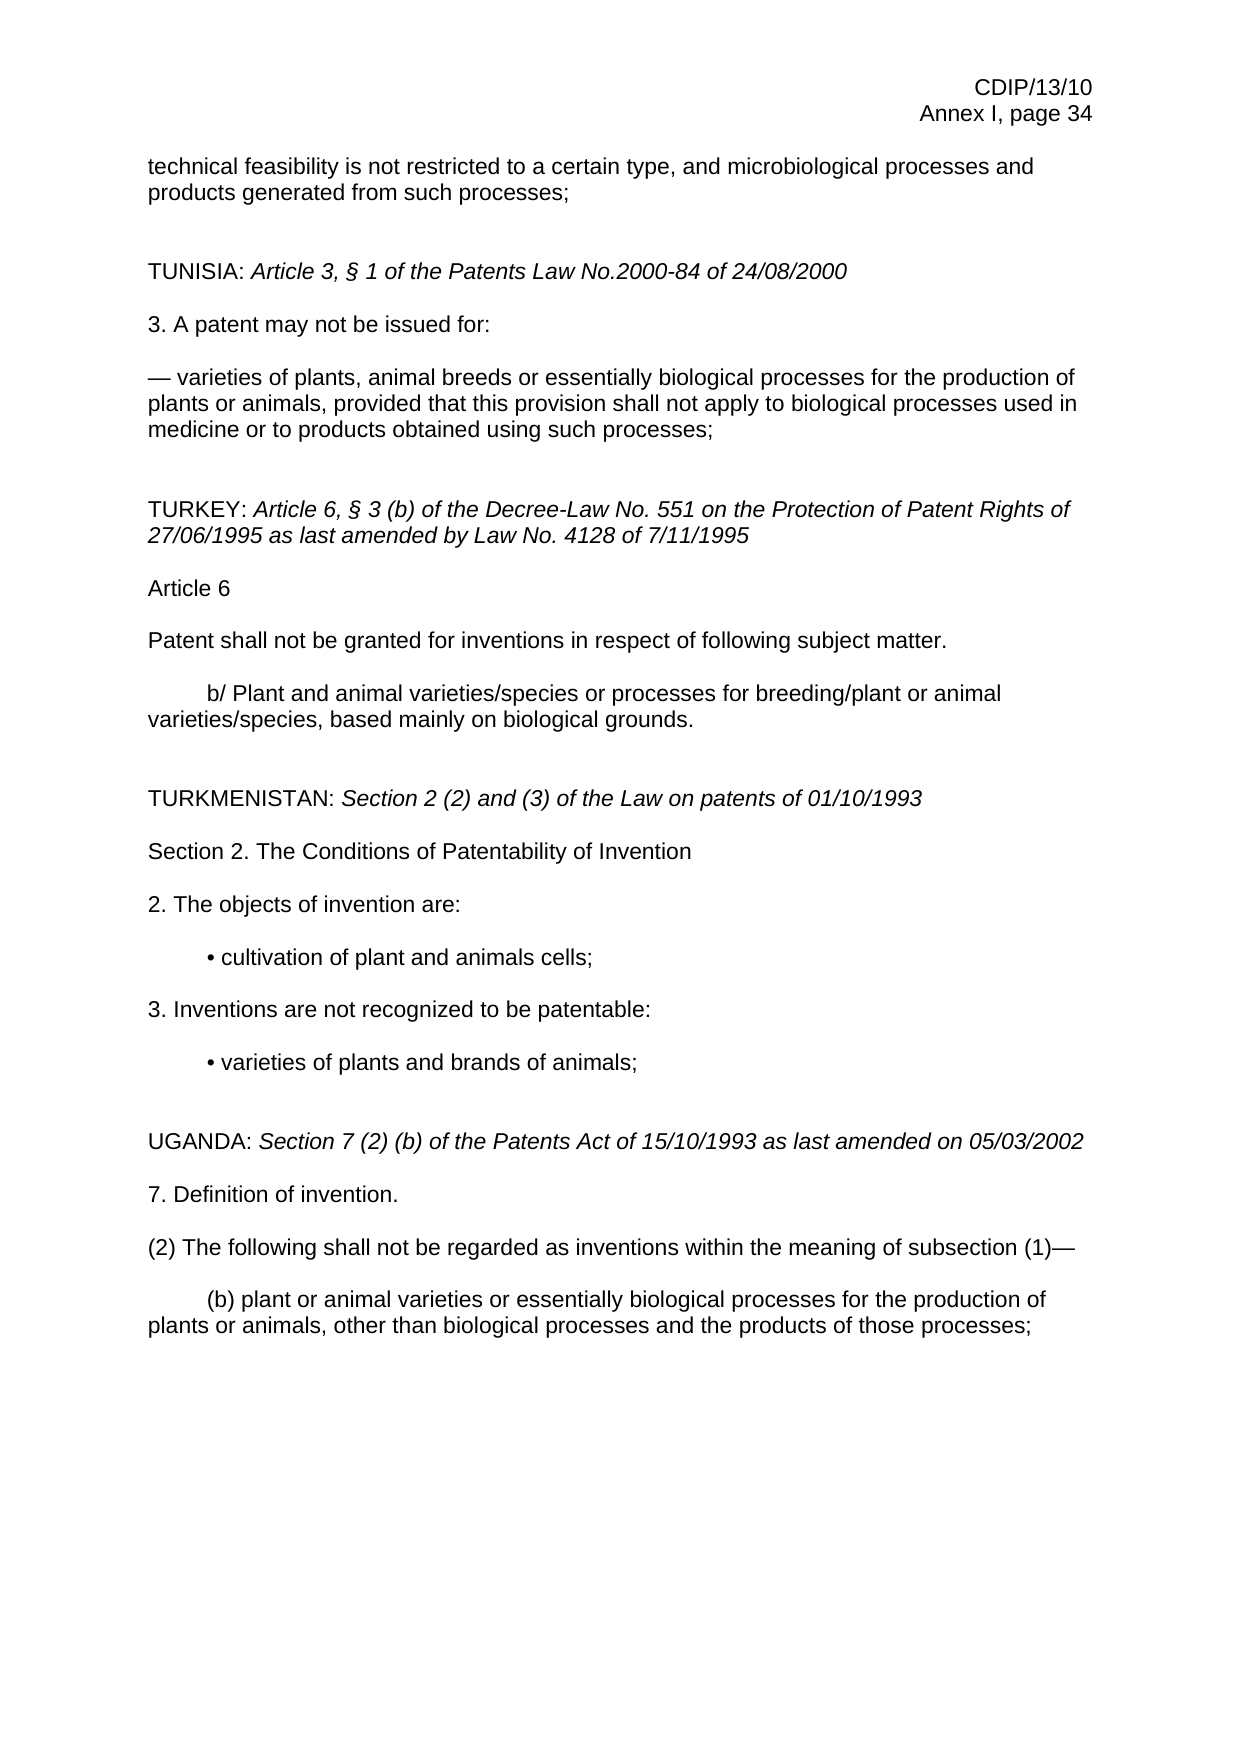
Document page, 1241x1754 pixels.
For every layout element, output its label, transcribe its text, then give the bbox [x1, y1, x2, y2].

text Section 2. The Conditions of Patentability of Invention [148, 838, 1093, 864]
text : Section 7 (2) (b) of the Patents Act of 15/10/1993 as last amended on 05/03/2002 [148, 1128, 1093, 1154]
text : Section 2 (2) and (3) of the Law on patents of 01/10/1993 [148, 785, 1093, 812]
text : Article 6, § 3 (b) of the Decree-Law No. 551 on the Protection of Patent Rights of [148, 496, 1093, 522]
text Article 6 [148, 574, 1093, 601]
text 3. Inventions are not recognized to be patentable: [148, 996, 1093, 1023]
text b/ Plant and animal varieties/species or processes for breeding/plant or animal varieties/species, based mainly on biological grounds. [148, 680, 1093, 733]
text • varieties of plants and brands of animals; [148, 1049, 1093, 1075]
text 7. Definition of invention. [148, 1181, 1093, 1207]
text • cultivation of plant and animals cells; [148, 943, 1093, 970]
text 27/06/1995 as last amended by Law No. 4128 of 7/11/1995 [148, 522, 1093, 548]
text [148, 153, 1093, 206]
text Patent shall not be granted for inventions in respect of following subject matter. [148, 627, 1093, 654]
text — varieties of plants, animal breeds or essentially biological processes for the production of plants or animals, provided that this provision shall not apply to biological processes used in medicine or to products obtained using such processes; [148, 364, 1093, 443]
text (2) The following shall not be regarded as inventions within the meaning of subsection (1)— [148, 1233, 1093, 1260]
text : Article 3, § 1 of the Patents Law No.2000-84 of 24/08/2000 [148, 258, 1093, 285]
text (b) plant or animal varieties or essentially biological processes for the production of plants or animals, other than biological processes and the products of those processes; [148, 1286, 1093, 1339]
text 3. A patent may not be issued for: [148, 311, 1093, 337]
text 2. The objects of invention are: [148, 891, 1093, 917]
